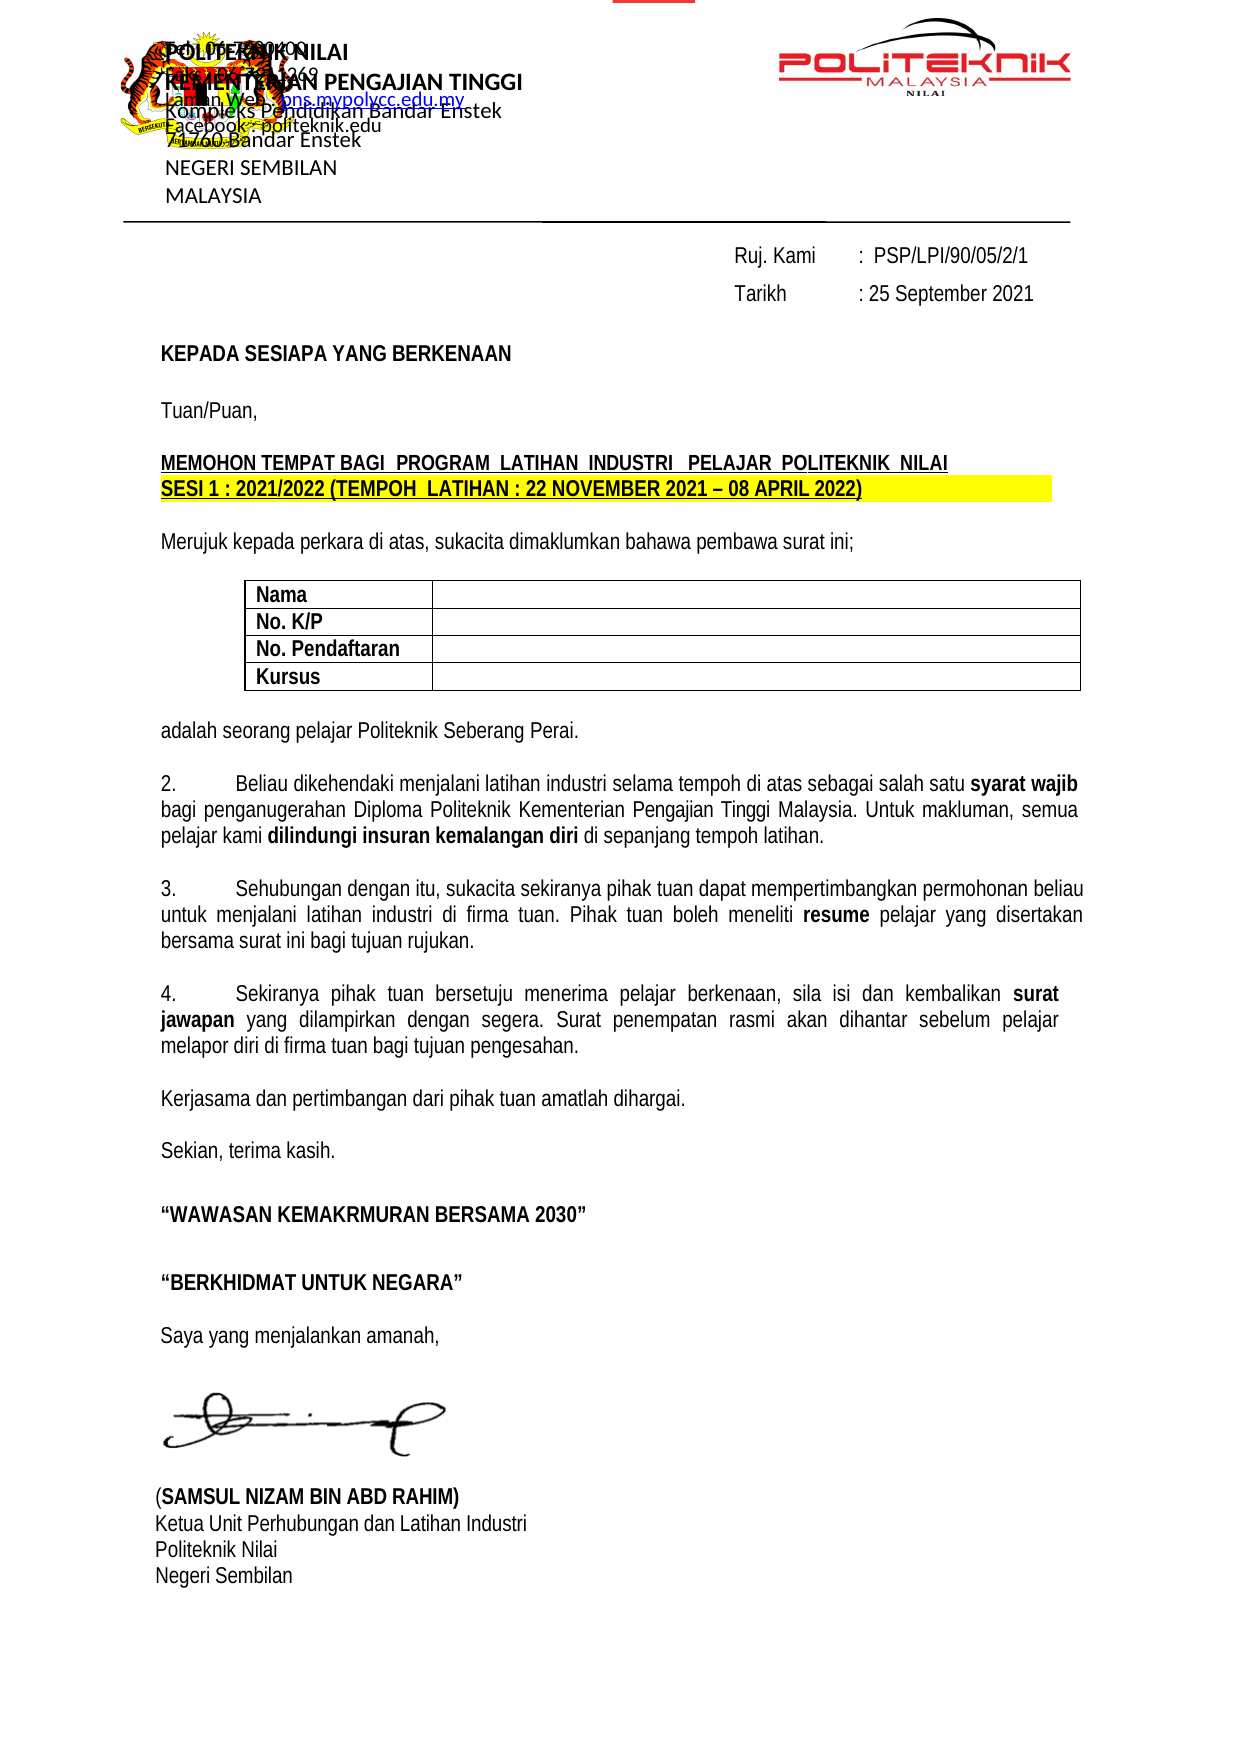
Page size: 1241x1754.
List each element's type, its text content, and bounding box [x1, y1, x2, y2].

text Ketua Unit Perhubungan dan Latihan Industri [150, 1510, 1097, 1537]
text KEPADA SESIAPA YANG BERKENAAN [161, 339, 1090, 366]
text 2. Beliau dikehendaki menjalani latihan industri selama tempoh di atas sebagai salah satu syarat wajib bagi penganugerahan Diploma Politeknik Kementerian Pengajian Tinggi Malaysia. Untuk makluman, semua pelajar kami dilindungi insuran kemalangan diri di sepanjang tempoh latihan. [161, 770, 1078, 849]
text Politeknik Nilai [150, 1537, 1090, 1562]
text SESI 1 : 2021/2022 (TEMPOH LATIHAN : 22 NOVEMBER 2021 – 08 APRIL 2022) [161, 475, 1052, 502]
table_cell [433, 636, 1080, 662]
picture [266, 43, 271, 54]
text Tuan/Puan, [161, 397, 1090, 424]
table_cell No. Pendaftaran [246, 636, 432, 662]
text 4. Sekiranya pihak tuan bersetuju menerima pelajar berkenaan, sila isi dan kembalikan surat jawapan yang dilampirkan dengan segera. Surat penempatan rasmi akan dihantar sebelum pelajar melapor diri di firma tuan bagi tujuan pengesahan. [161, 980, 1059, 1059]
text Negeri Sembilan [150, 1562, 1090, 1589]
text “BERKHIDMAT UNTUK NEGARA” [150, 1269, 1090, 1295]
text “WAWASAN KEMAKRMURAN BERSAMA 2030” [150, 1201, 1090, 1227]
text 3. Sehubungan dengan itu, sukacita sekiranya pihak tuan dapat mempertimbangkan permohonan beliau untuk menjalani latihan industri di firma tuan. Pihak tuan boleh meneliti resume pelajar yang disertakan bersama surat ini bagi tujuan rujukan. [161, 874, 1084, 953]
text Tarikh : 25 September 2021 [734, 282, 1090, 305]
text Ruj. Kami : PSP/LPI/90/05/2/1 [734, 242, 1090, 268]
table_cell Kursus [246, 663, 432, 690]
table_cell [433, 609, 1080, 635]
picture [160, 1389, 448, 1457]
table_header [433, 581, 1080, 608]
text Merujuk kepada perkara di atas, sukacita dimaklumkan bahawa pembawa surat ini; [161, 528, 1090, 553]
table_cell No. K/P [246, 609, 432, 635]
picture [287, 43, 293, 54]
text Saya yang menjalankan amanah, [150, 1322, 1090, 1348]
text (SAMSUL NIZAM BIN ABD RAHIM) [150, 1483, 1090, 1510]
text Kerjasama dan pertimbangan dari pihak tuan amatlah dihargai. [161, 1085, 1059, 1111]
text MEMOHON TEMPAT BAGI PROGRAM LATIHAN INDUSTRI PELAJAR POLITEKNIK NILAI [161, 450, 1052, 475]
picture [120, 32, 294, 149]
text adalah seorang pelajar Politeknik Seberang Perai. [161, 717, 1090, 743]
table_header Nama [246, 581, 432, 608]
picture [779, 18, 1071, 96]
table_cell [433, 663, 1080, 690]
text Sekian, terima kasih. [161, 1137, 1090, 1164]
